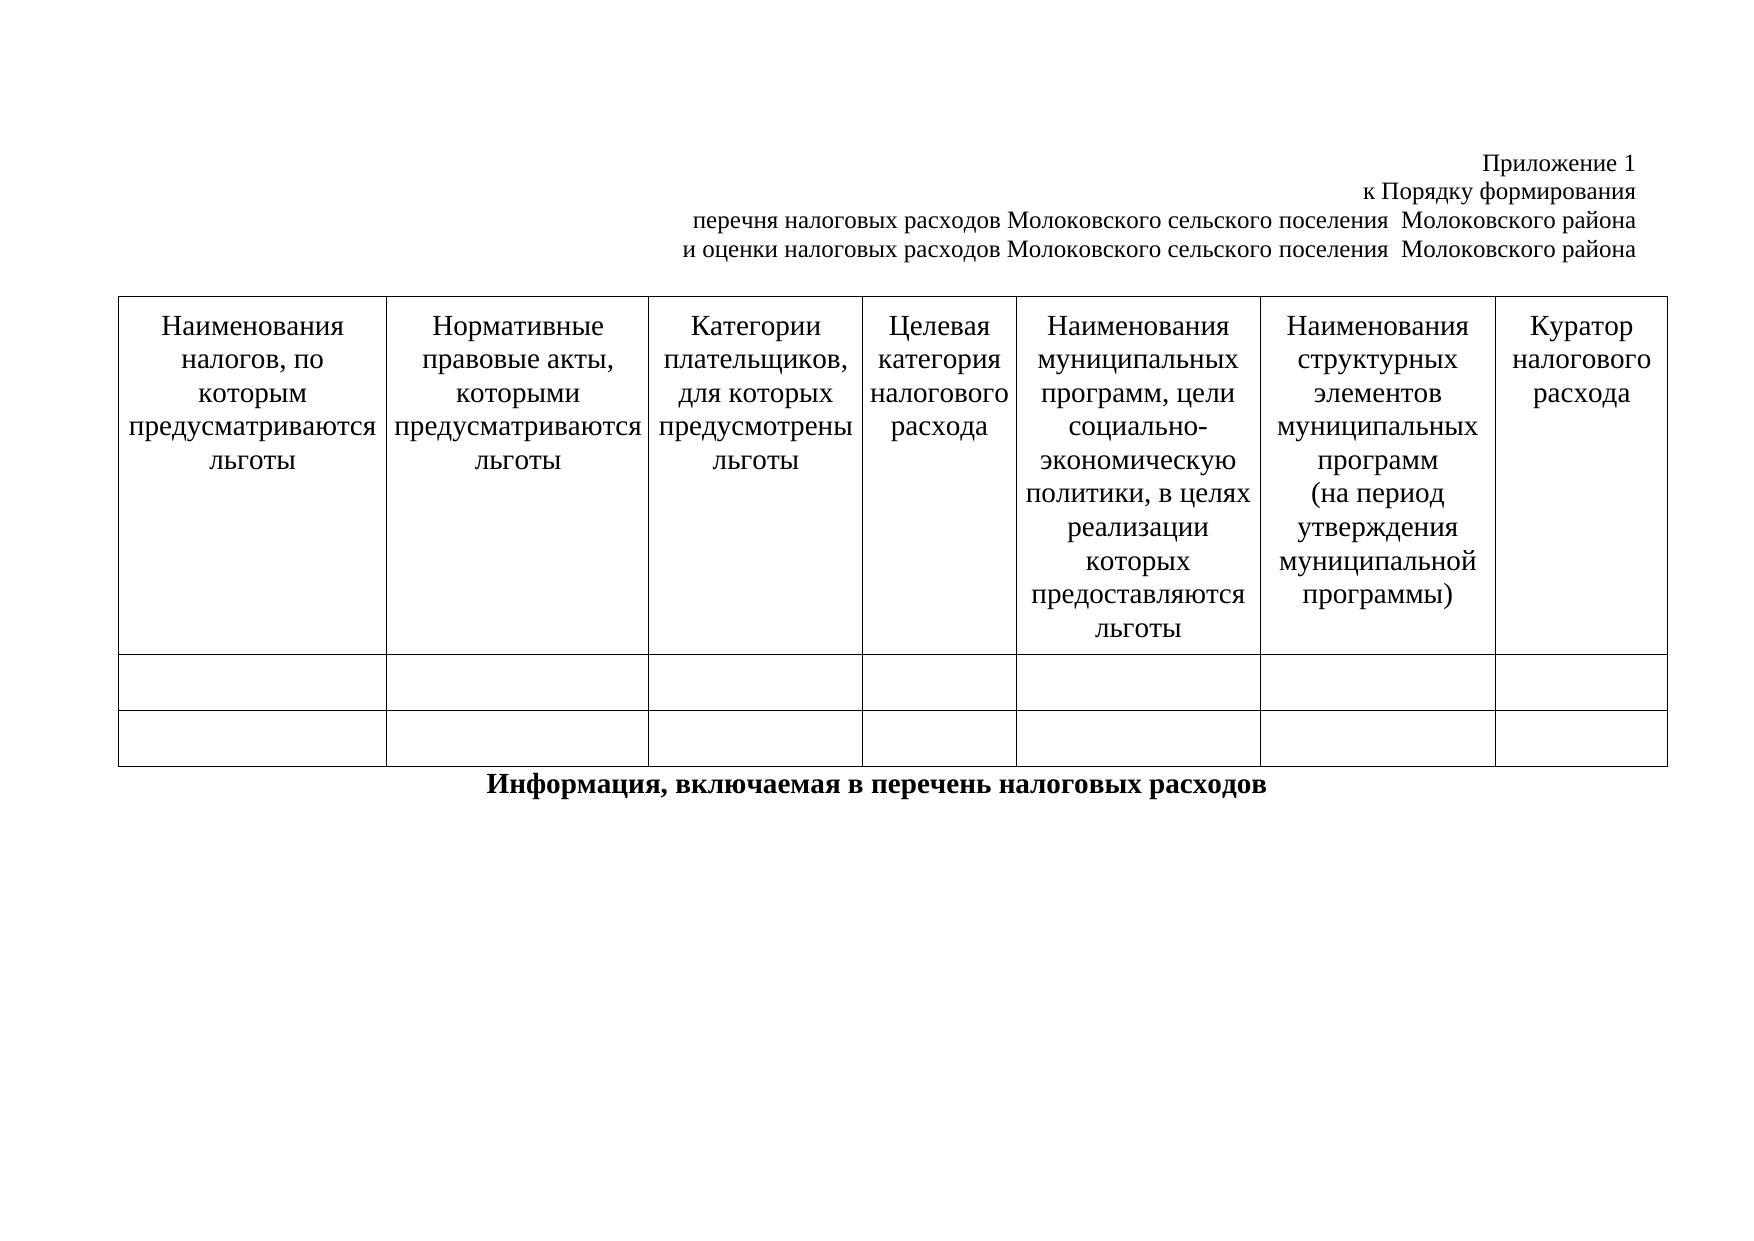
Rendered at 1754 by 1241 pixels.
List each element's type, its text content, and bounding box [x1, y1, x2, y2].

table_cell [119, 711, 386, 766]
text к Порядку формирования [118, 176, 1636, 205]
table_header Куратор налогового расхода [1496, 297, 1667, 654]
table_cell [863, 655, 1016, 710]
table_header Категории плательщиков, для которых предусмотрены льготы [649, 297, 862, 654]
table_cell [863, 711, 1016, 766]
table_header Нормативные правовые акты, которыми предусматриваются льготы [387, 297, 648, 654]
table_header Целевая категория налогового расхода [863, 297, 1016, 654]
table_cell [1261, 655, 1495, 710]
table_header Наименования муниципальных программ, цели социально-экономическую политики, в целях реализации которых предоставляются льготы [1017, 297, 1260, 654]
table_cell [1017, 655, 1260, 710]
table_cell [1496, 711, 1667, 766]
text и оценки налоговых расходов Молоковского сельского поселения Молоковского района [118, 234, 1636, 263]
table_header Наименования налогов, по которым предусматриваются льготы [119, 297, 386, 654]
table_cell [649, 711, 862, 766]
table_cell [1261, 711, 1495, 766]
table_cell [649, 655, 862, 710]
text перечня налоговых расходов Молоковского сельского поселения Молоковского района [118, 205, 1636, 234]
table_cell [1496, 655, 1667, 710]
table_header Наименования структурных элементов муниципальных программ (на период утверждения муниципальной программы) [1261, 297, 1495, 654]
text Информация, включаемая в перечень налоговых расходов [118, 767, 1636, 800]
table_cell [387, 711, 648, 766]
table_cell [1017, 711, 1260, 766]
table_cell [119, 655, 386, 710]
text Приложение 1 [118, 148, 1636, 176]
table_cell [387, 655, 648, 710]
